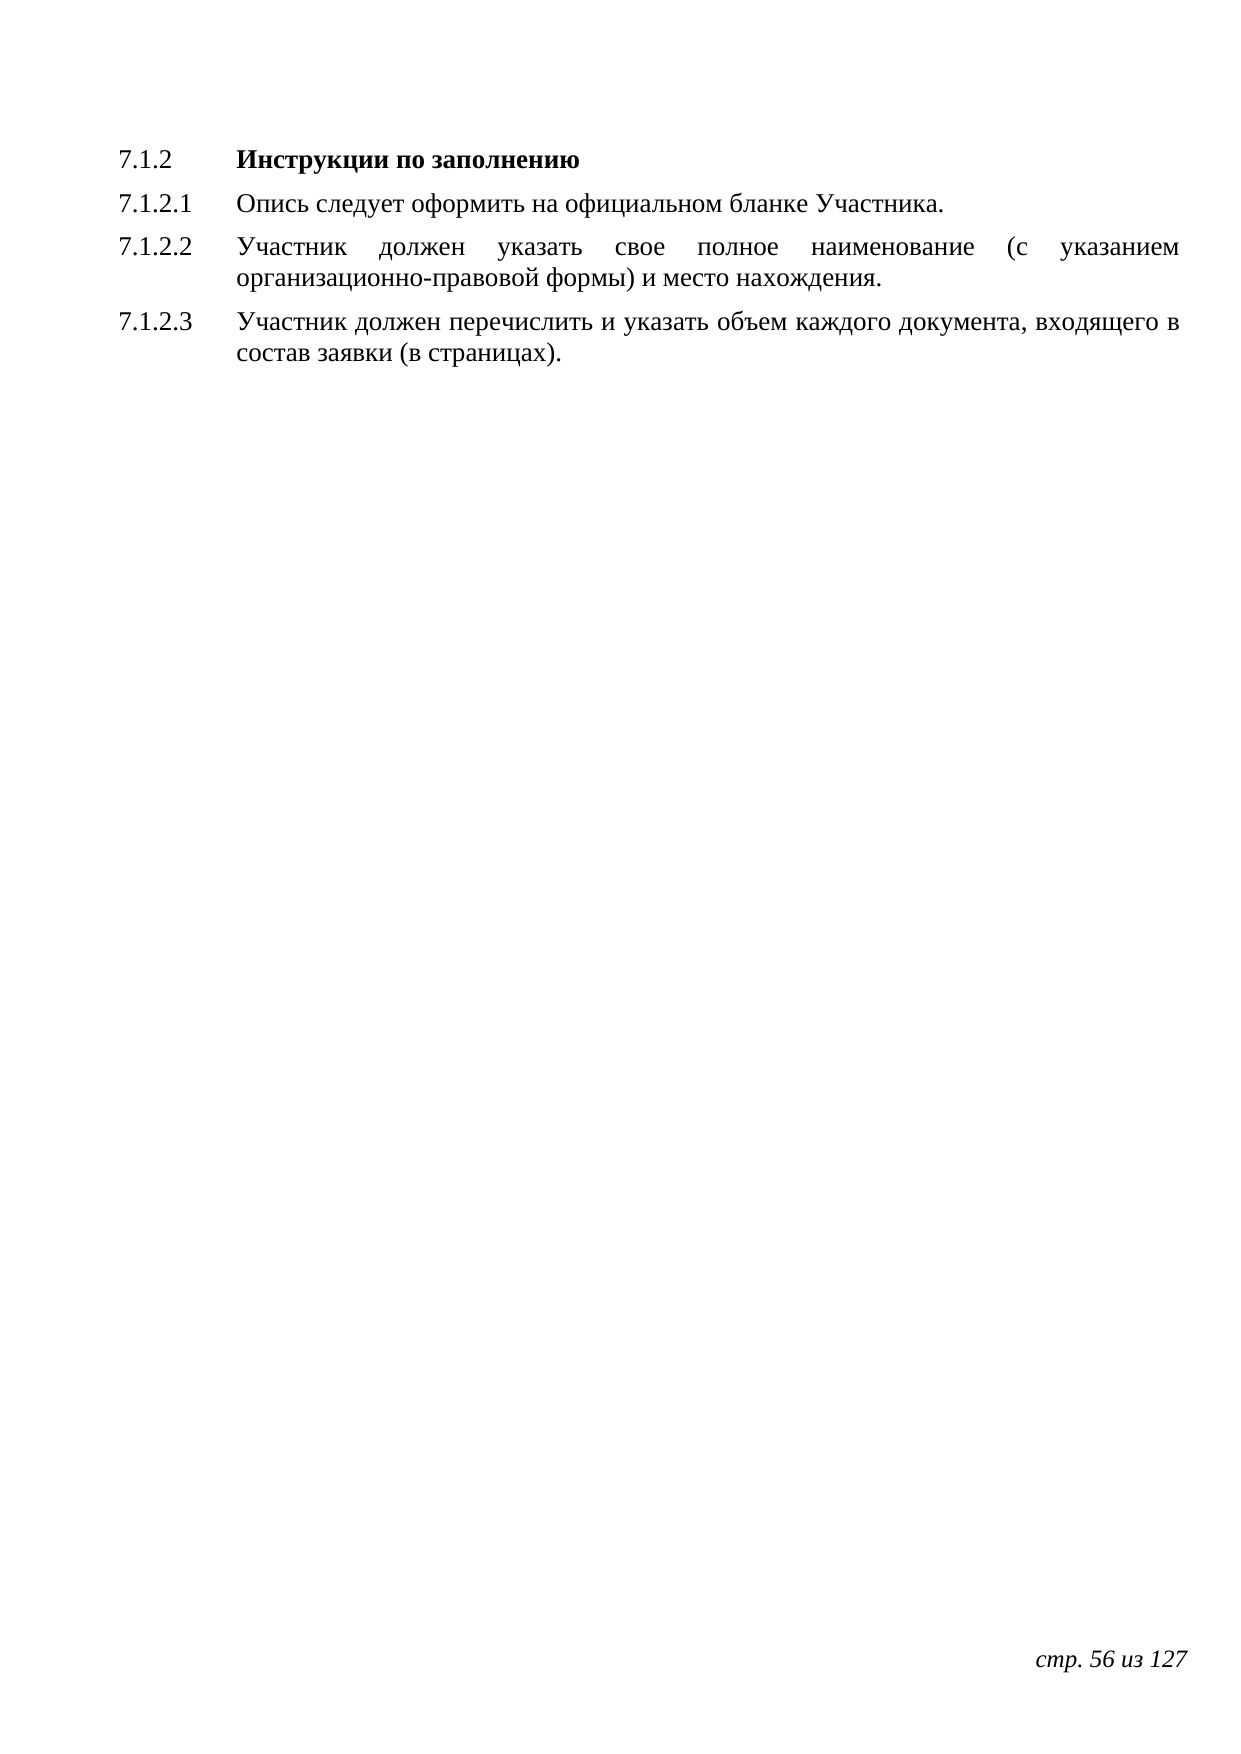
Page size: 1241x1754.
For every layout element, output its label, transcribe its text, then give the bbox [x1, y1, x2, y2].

list Опись следует оформить на официальном бланке Участника. [118, 187, 1181, 218]
list Участник должен указать свое полное наименование (с указанием организационно-правовой формы) и место нахождения. [118, 230, 1181, 293]
list Инструкции по заполнению [118, 143, 1181, 174]
list Участник должен перечислить и указать объем каждого документа, входящего в состав заявки (в страницах). [118, 305, 1181, 367]
